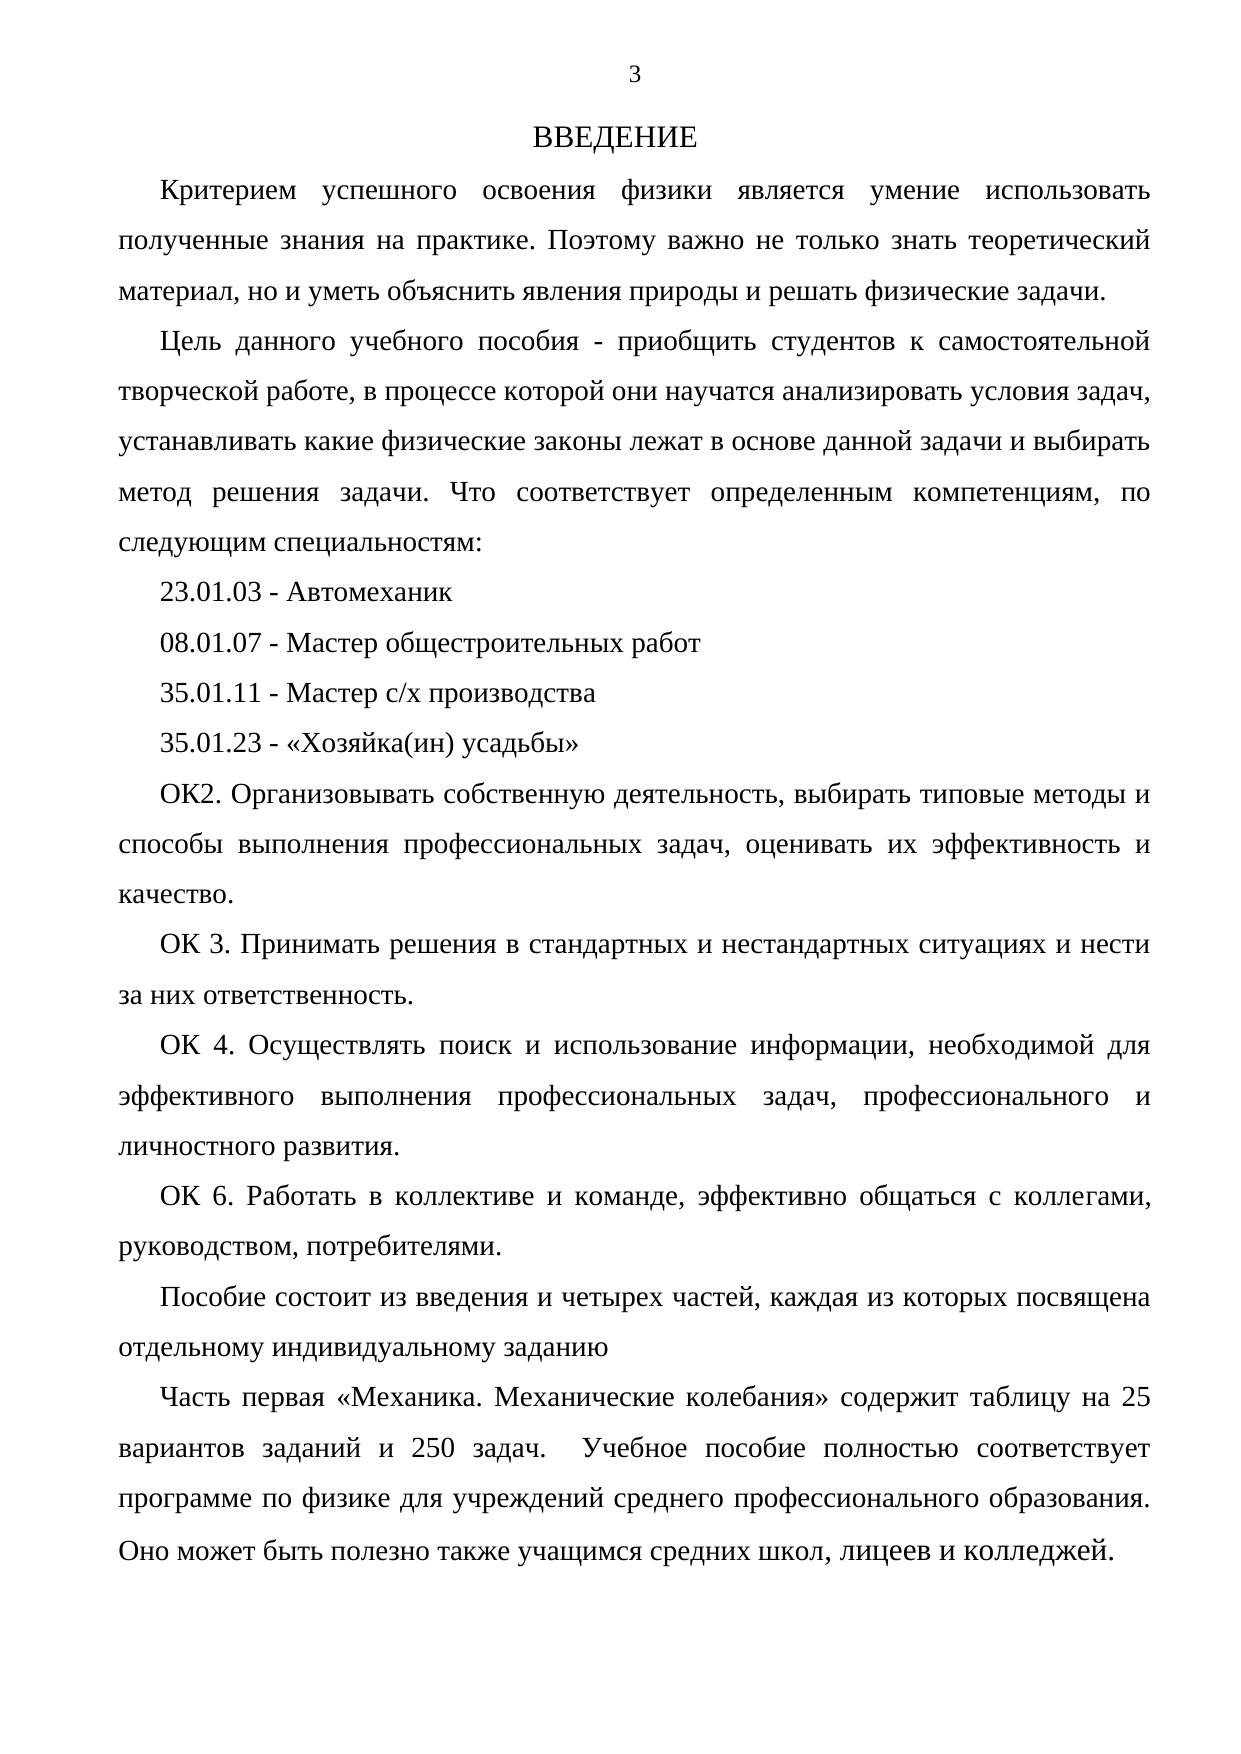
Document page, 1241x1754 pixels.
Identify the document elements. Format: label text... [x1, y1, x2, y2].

text ОК2. Организовывать собственную деятельность, выбирать типовые методы и способы выполнения профессиональных задач, оценивать их эффективность и качество. [118, 776, 1152, 910]
text 08.01.07 - Мастер общестроительных работ [118, 625, 1152, 658]
text Часть первая «Механика. Механические колебания» содержит таблицу на 25 вариантов заданий и 250 задач. Учебное пособие полностью соответствует программе по физике для учреждений среднего профессионального образования. Оно может быть полезно также учащимся средних школ, лицеев и колледжей. [118, 1379, 1152, 1567]
text 35.01.23 - «Хозяйка(ин) усадьбы» [118, 725, 1152, 759]
text Пособие состоит из введения и четырех частей, каждая из которых посвящена отдельному индивидуальному заданию [118, 1279, 1152, 1363]
text Цель данного учебного пособия - приобщить студентов к самостоятельной творческой работе, в процессе которой они научатся анализировать условия задач, устанавливать какие физические законы лежат в основе данной задачи и выбирать метод решения задачи. Что соответствует определенным компетенциям, по следующим специальностям: [118, 323, 1152, 558]
text ВВЕДЕНИЕ [532, 118, 1152, 154]
text ОК 4. Осуществлять поиск и использование информации, необходимой для эффективного выполнения профессиональных задач, профессионального и личностного развития. [118, 1027, 1152, 1161]
text ОК 3. Принимать решения в стандартных и нестандартных ситуациях и нести за них ответственность. [118, 927, 1152, 1011]
text 23.01.03 - Автомеханик [118, 574, 1152, 608]
text ОК 6. Работать в коллективе и команде, эффективно общаться с коллегами, руководством, потребителями. [118, 1178, 1152, 1262]
text Критерием успешного освоения физики является умение использовать полученные знания на практике. Поэтому важно не только знать теоретический материал, но и уметь объяснить явления природы и решать физические задачи. [118, 172, 1152, 306]
text 35.01.11 - Мастер с/х производства [118, 675, 1152, 709]
